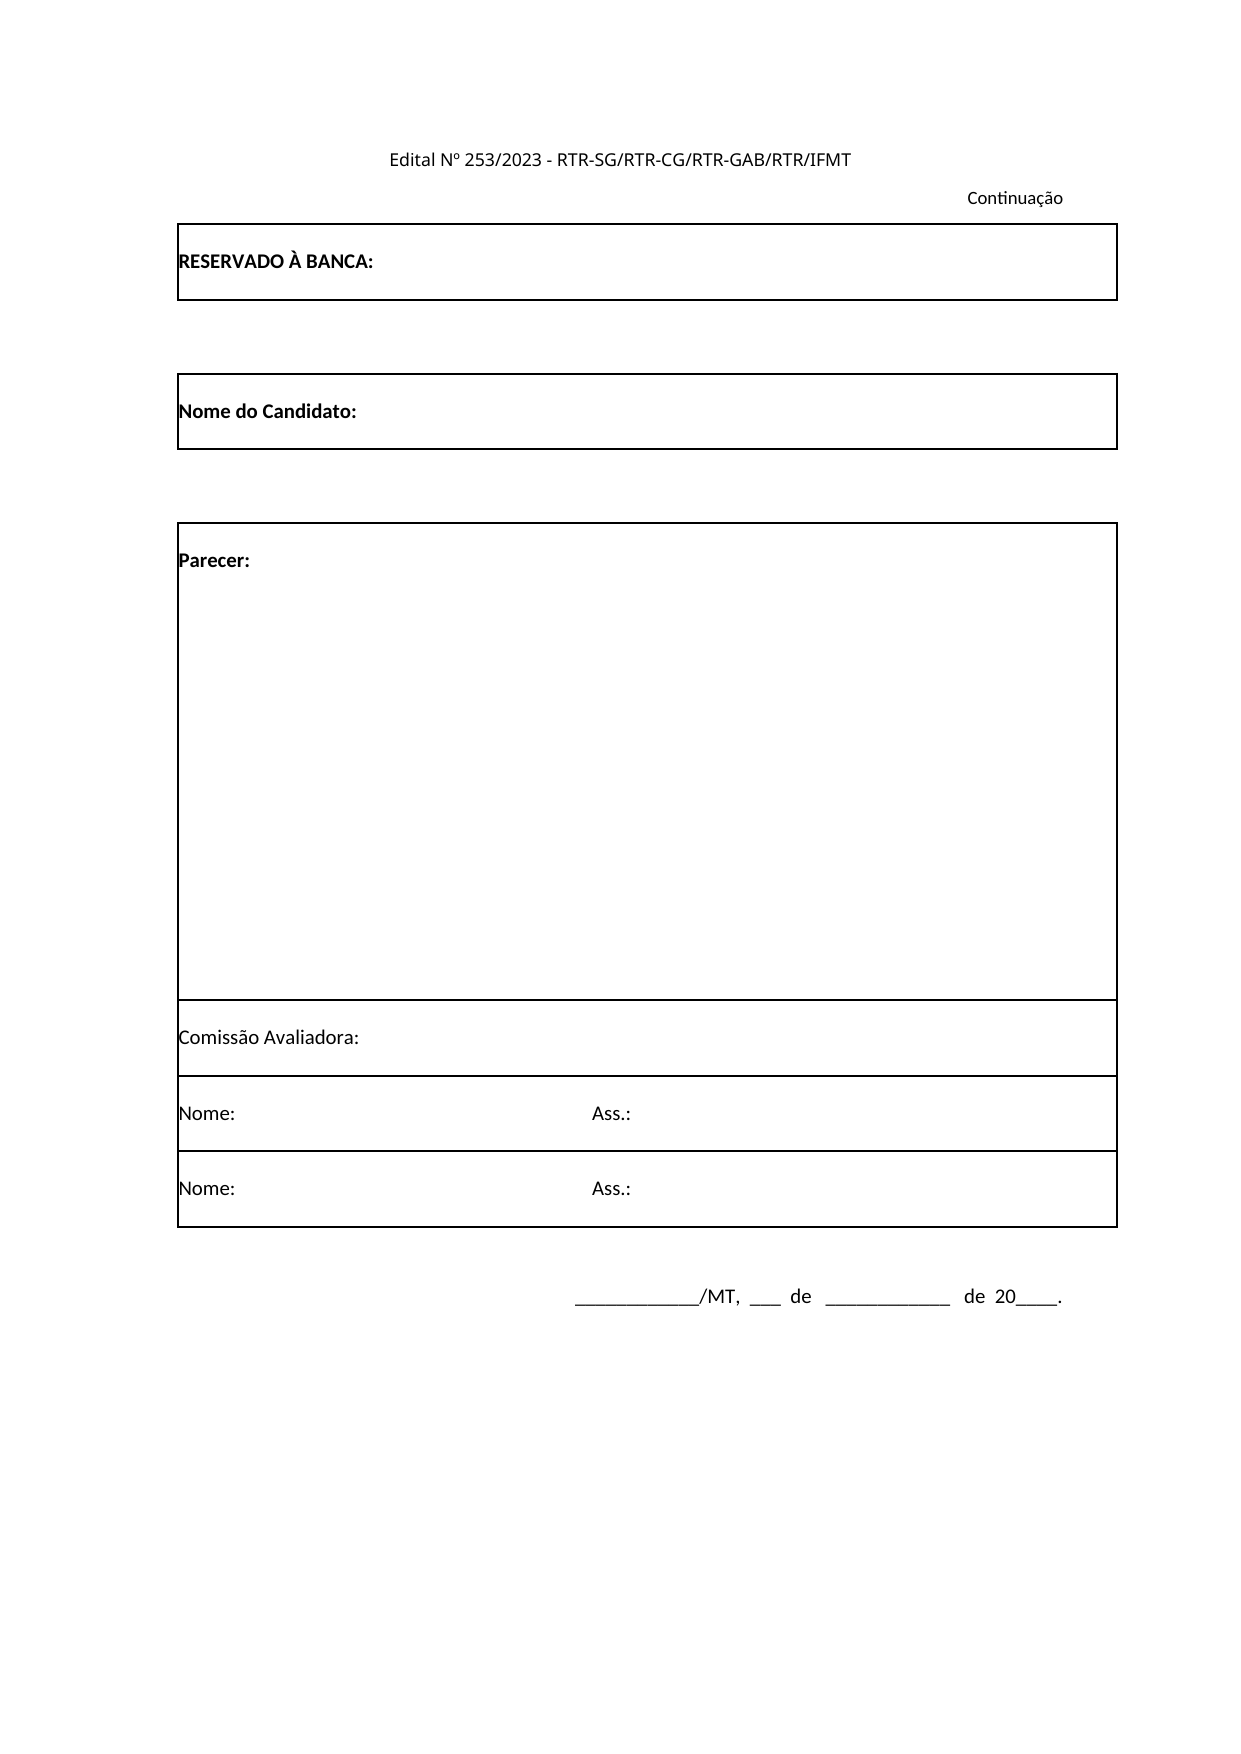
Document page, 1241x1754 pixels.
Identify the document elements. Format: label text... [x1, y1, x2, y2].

table_cell Nome: Ass.: [179, 1152, 1116, 1226]
text ____________/MT, ___ de ____________ de 20____. [177, 1283, 1063, 1308]
text Continuação [177, 186, 1063, 209]
table_header RESERVADO À BANCA: [179, 225, 1116, 299]
table_cell Nome: Ass.: [179, 1077, 1116, 1150]
text Edital Nº 253/2023 - RTR-SG/RTR-CG/RTR-GAB/RTR/IFMT [177, 148, 1063, 172]
table_cell Comissão Avaliadora: [179, 1001, 1116, 1075]
table_header Parecer: [179, 524, 1116, 999]
table_header Nome do Candidato: [179, 375, 1116, 448]
